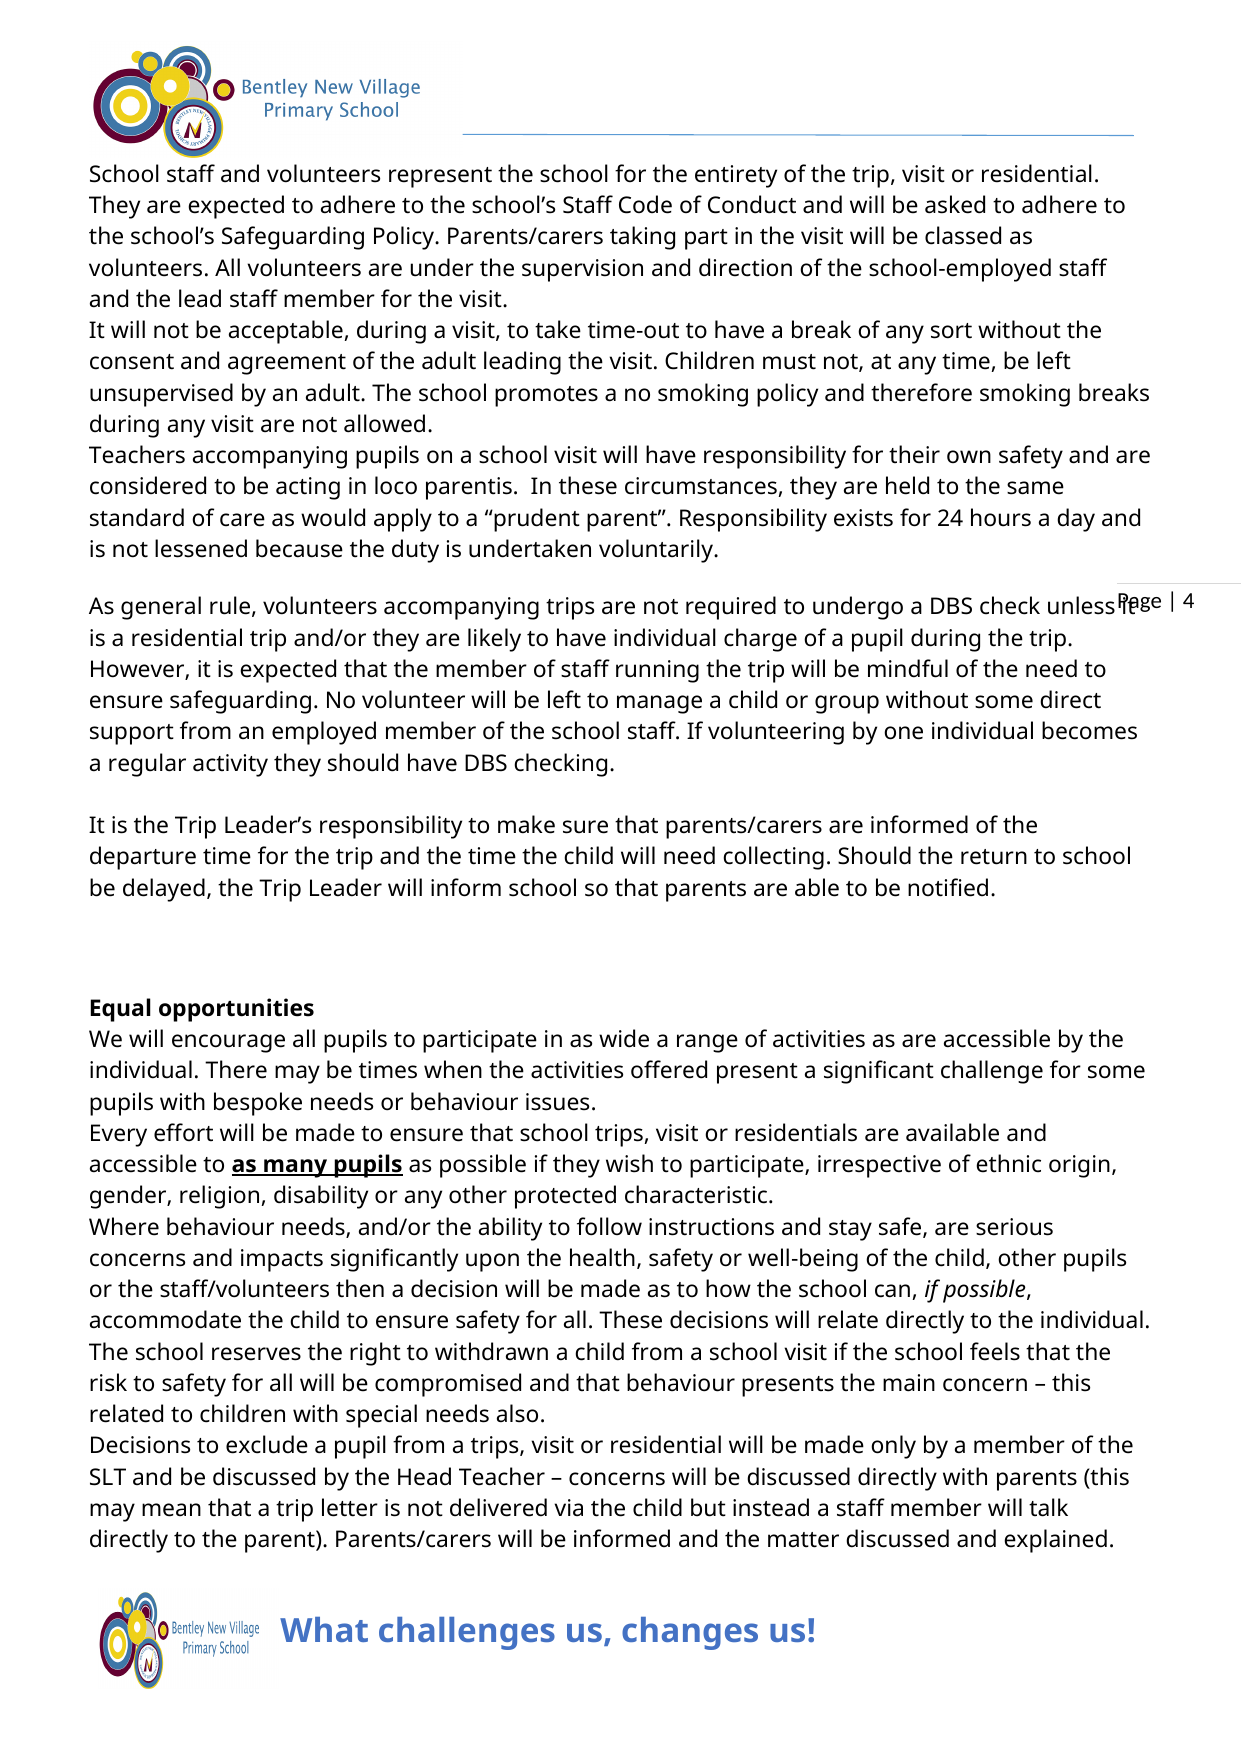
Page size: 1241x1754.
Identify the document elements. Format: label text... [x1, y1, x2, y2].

picture [97, 1588, 279, 1689]
text Every effort will be made to ensure that school trips, visit or residentials are available and accessible to as many pupils as possible if they wish to participate, irrespective of ethnic origin, gender, religion, disability or any other protected characteristic. [89, 1117, 1152, 1210]
text As general rule, volunteers accompanying trips are not required to undergo a DBS check unless it is a residential trip and/or they are likely to have individual charge of a pupil during the trip. However, it is expected that the member of staff running the trip will be mindful of the need to ensure safeguarding. No volunteer will be left to manage a child or group without some direct support from an employed member of the school staff. If volunteering by one individual becomes a regular activity they should have DBS checking. [89, 590, 1152, 778]
text Where behaviour needs, and/or the ability to follow instructions and stay safe, are serious concerns and impacts significantly upon the health, safety or well-being of the child, other pupils or the staff/volunteers then a decision will be made as to how the school can, if possible, accommodate the child to ensure safety for all. These decisions will relate directly to the individual. The school reserves the right to withdrawn a child from a school visit if the school feels that the risk to safety for all will be compromised and that behaviour presents the main concern – this related to children with special needs also. [89, 1210, 1152, 1429]
text It will not be acceptable, during a visit, to take time-out to have a break of any sort without the consent and agreement of the adult leading the visit. Children must not, at any time, be left unsupervised by an adult. The school promotes a no smoking policy and therefore smoking breaks during any visit are not allowed. [89, 314, 1152, 439]
text Equal opportunities [89, 992, 1152, 1023]
text We will encourage all pupils to participate in as wide a range of activities as are accessible by the individual. There may be times when the activities offered present a significant challenge for some pupils with bespoke needs or behaviour issues. [89, 1023, 1152, 1117]
text It is the Trip Leader’s responsibility to make sure that parents/carers are informed of the departure time for the trip and the time the child will need collecting. Should the return to school be delayed, the Trip Leader will inform school so that parents are able to be notified. [89, 809, 1152, 903]
text School staff and volunteers represent the school for the entirety of the trip, visit or residential. They are expected to adhere to the school’s Staff Code of Conduct and will be asked to adhere to the school’s Safeguarding Policy. Parents/carers taking part in the visit will be classed as volunteers. All volunteers are under the supervision and direction of the school-employed staff and the lead staff member for the visit. [89, 158, 1152, 314]
picture [88, 41, 463, 158]
text Teachers accompanying pupils on a school visit will have responsibility for their own safety and are considered to be acting in loco parentis. In these circumstances, they are held to the same standard of care as would apply to a “prudent parent”. Responsibility exists for 24 hours a day and is not lessened because the duty is undertaken voluntarily. [89, 439, 1152, 564]
text Decisions to exclude a pupil from a trips, visit or residential will be made only by a member of the SLT and be discussed by the Head Teacher – concerns will be discussed directly with parents (this may mean that a trip letter is not delivered via the child but instead a staff member will talk directly to the parent). Parents/carers will be informed and the matter discussed and explained. [89, 1429, 1152, 1554]
